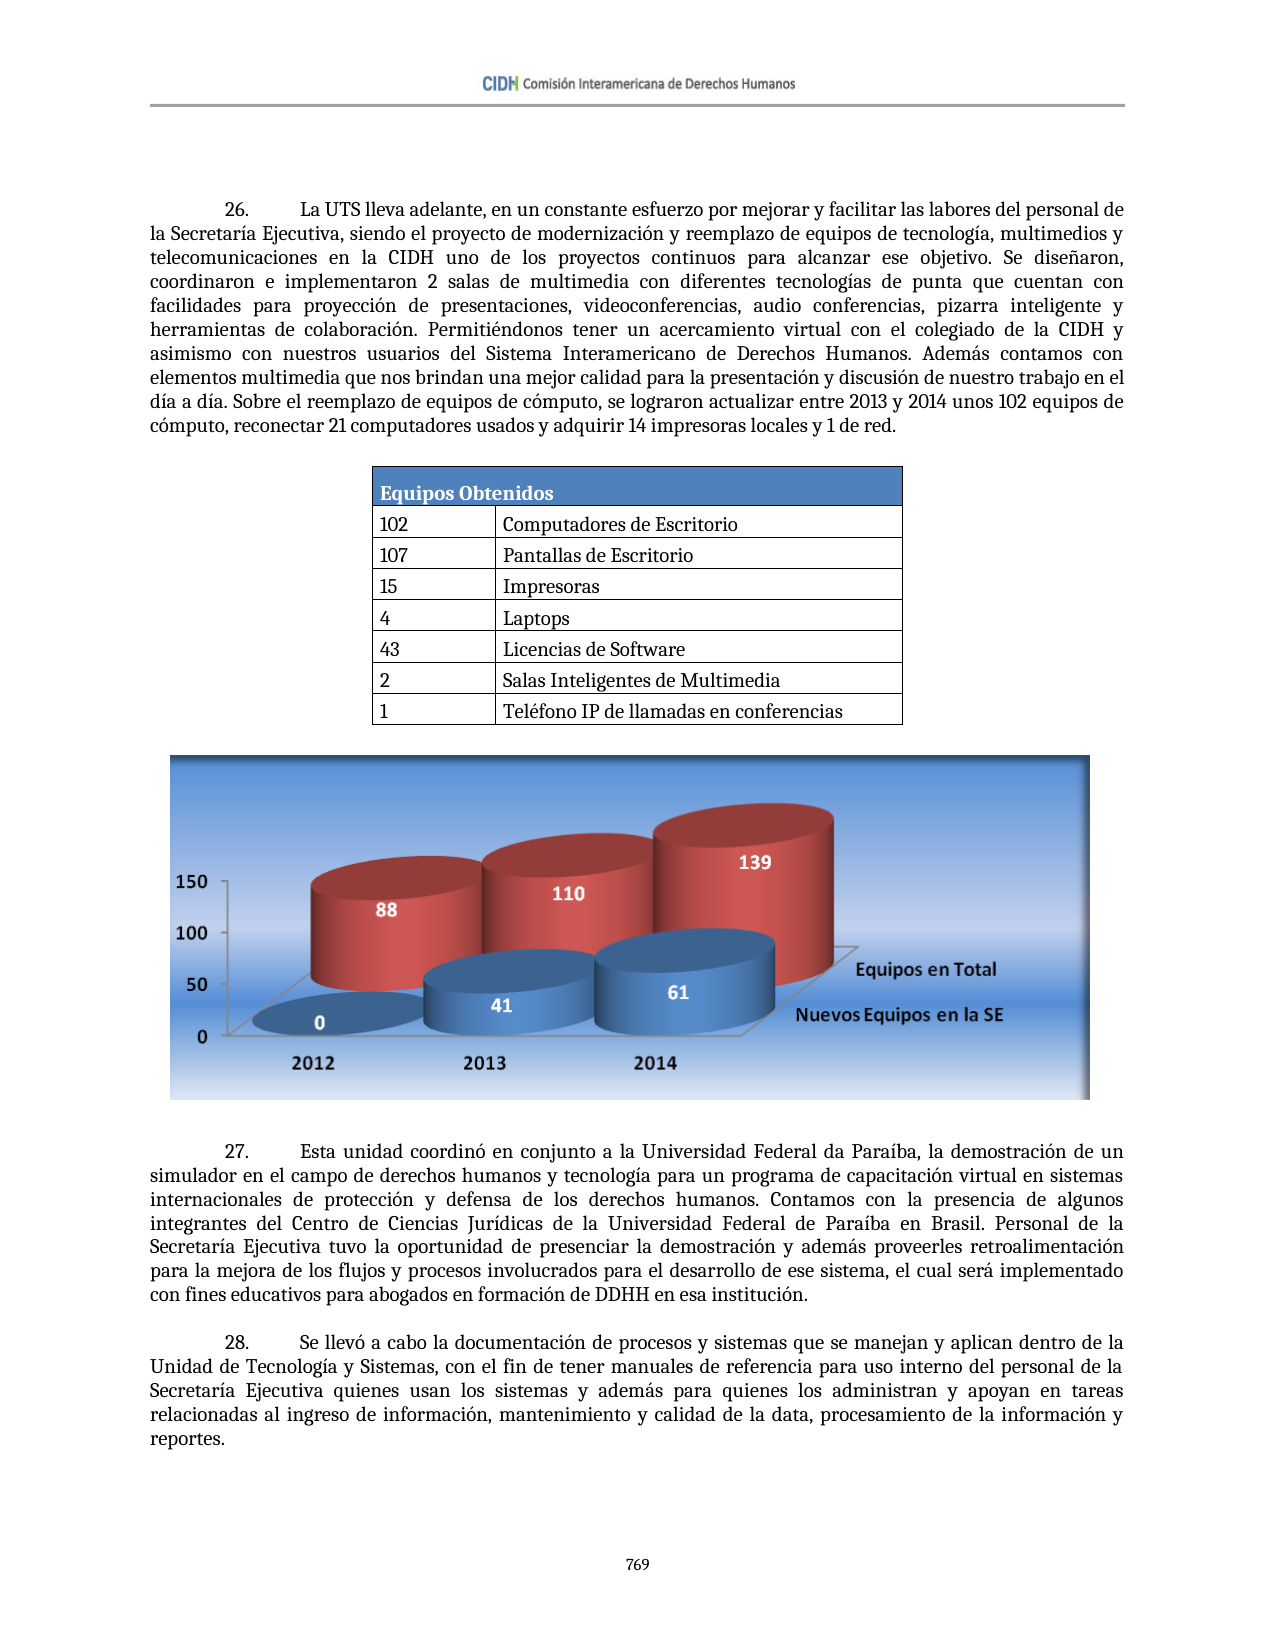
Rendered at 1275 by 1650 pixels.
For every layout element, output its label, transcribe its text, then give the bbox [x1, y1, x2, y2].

list La UTS lleva adelante, en un constante esfuerzo por mejorar y facilitar las labores del personal de la Secretaría Ejecutiva, siendo el proyecto de modernización y reemplazo de equipos de tecnología, multimedios y telecomunicaciones en la CIDH uno de los proyectos continuos para alcanzar ese objetivo. Se diseñaron, coordinaron e implementaron 2 salas de multimedia con diferentes tecnologías de punta que cuentan con facilidades para proyección de presentaciones, videoconferencias, audio conferencias, pizarra inteligente y herramientas de colaboración. Permitiéndonos tener un acercamiento virtual con el colegiado de la CIDH y asimismo con nuestros usuarios del Sistema Interamericano de Derechos Humanos. Además contamos con elementos multimedia que nos brindan una mejor calidad para la presentación y discusión de nuestro trabajo en el día a día. Sobre el reemplazo de equipos de cómputo, se lograron actualizar entre 2013 y 2014 unos 102 equipos de cómputo, reconectar 21 computadores usados y adquirir 14 impresoras locales y 1 de red. [150, 198, 1125, 437]
picture [159, 749, 1098, 1116]
picture [477, 74, 798, 93]
list Esta unidad coordinó en conjunto a la Universidad Federal da Paraíba, la demostración de un simulador en el campo de derechos humanos y tecnología para un programa de capacitación virtual en sistemas internacionales de protección y defensa de los derechos humanos. Contamos con la presencia de algunos integrantes del Centro de Ciencias Jurídicas de la Universidad Federal de Paraíba en Brasil. Personal de la Secretaría Ejecutiva tuvo la oportunidad de presenciar la demostración y además proveerles retroalimentación para la mejora de los flujos y procesos involucrados para el desarrollo de ese sistema, el cual será implementado con fines educativos para abogados en formación de DDHH en esa institución. [150, 1139, 1125, 1307]
table_cell 102 [373, 506, 495, 537]
table_cell Impresoras [496, 569, 902, 599]
table_header Equipos Obtenidos [373, 467, 902, 505]
table_cell Licencias de Software [496, 631, 902, 662]
table_cell Laptops [496, 600, 902, 630]
table_cell Salas Inteligentes de Multimedia [496, 663, 902, 693]
table_cell Teléfono IP de llamadas en conferencias [496, 694, 902, 724]
list Se llevó a cabo la documentación de procesos y sistemas que se manejan y aplican dentro de la Unidad de Tecnología y Sistemas, con el fin de tener manuales de referencia para uso interno del personal de la Secretaría Ejecutiva quienes usan los sistemas y además para quienes los administran y apoyan en tareas relacionadas al ingreso de información, mantenimiento y calidad de la data, procesamiento de la información y reportes. [150, 1331, 1125, 1451]
table_cell 15 [373, 569, 495, 599]
table_cell 43 [373, 631, 495, 662]
table_cell 2 [373, 663, 495, 693]
table_cell 4 [373, 600, 495, 630]
table_cell 107 [373, 538, 495, 568]
table_cell Pantallas de Escritorio [496, 538, 902, 568]
table_cell Computadores de Escritorio [496, 506, 902, 537]
table_cell 1 [373, 694, 495, 724]
